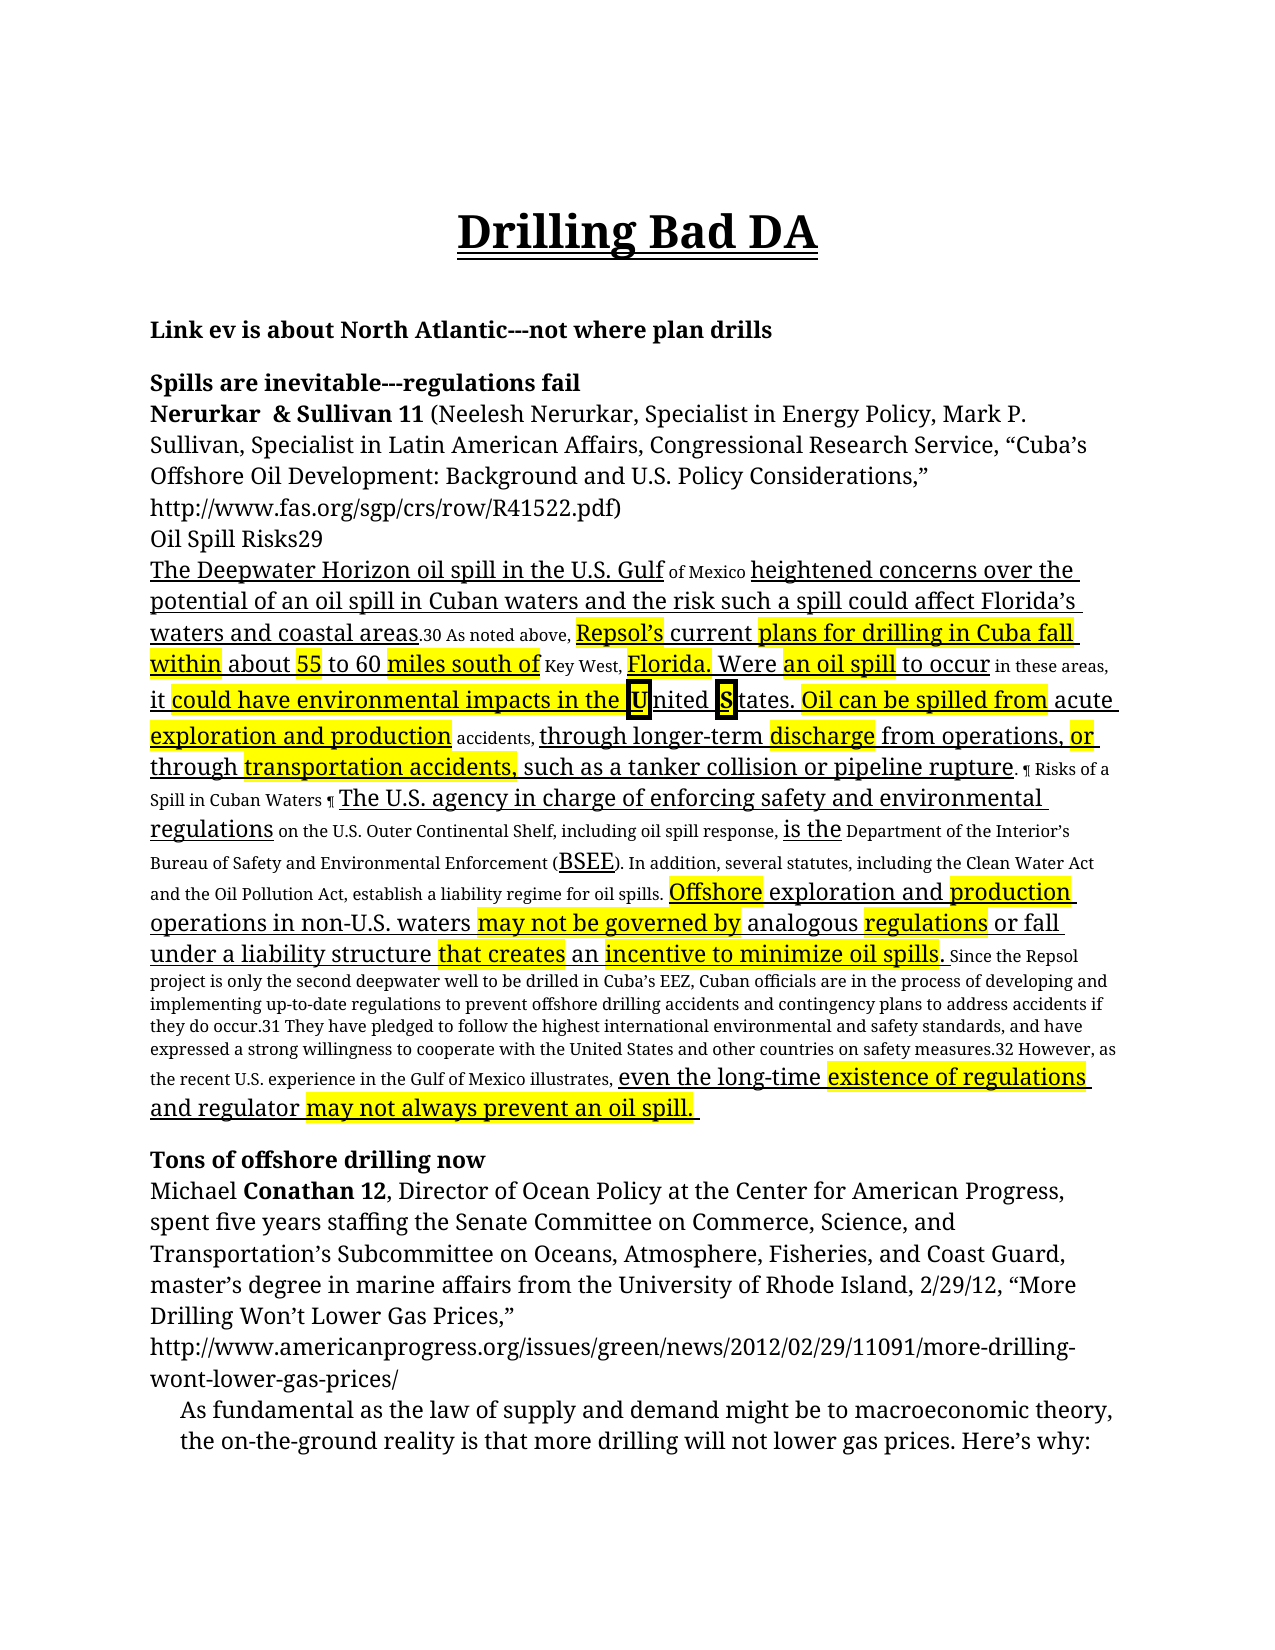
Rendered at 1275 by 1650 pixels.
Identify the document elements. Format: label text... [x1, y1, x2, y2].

subtitle Link ev is about North Atlantic---not where plan drills [150, 314, 1125, 346]
text As fundamental as the law of supply and demand might be to macroeconomic theory, the on-the-ground reality is that more drilling will not lower gas prices. Here’s why: [180, 1394, 1125, 1456]
text Michael Conathan 12, Director of Ocean Policy at the Center for American Progress, spent five years staffing the Senate Committee on Commerce, Science, and Transportation’s Subcommittee on Oceans, Atmosphere, Fisheries, and Coast Guard, master’s degree in marine affairs from the University of Rhode Island, 2/29/12, “More Drilling Won’t Lower Gas Prices,” http://www.americanprogress.org/issues/green/news/2012/02/29/11091/more-drilling-wont-lower-gas-prices/ [150, 1175, 1125, 1394]
text Nerurkar & Sullivan 11 (Neelesh Nerurkar, Specialist in Energy Policy, Mark P. Sullivan, Specialist in Latin American Affairs, Congressional Research Service, “Cuba’s Offshore Oil Development: Background and U.S. Policy Considerations,” http://www.fas.org/sgp/crs/row/R41522.pdf) [150, 398, 1125, 523]
text Oil Spill Risks29 [150, 523, 1125, 554]
subtitle Spills are inevitable---regulations fail [150, 367, 1125, 398]
subtitle Drilling Bad DA [150, 200, 1125, 262]
subtitle Tons of offshore drilling now [150, 1144, 1125, 1175]
text The Deepwater Horizon oil spill in the U.S. Gulf of Mexico heightened concerns over the potential of an oil spill in Cuban waters and the risk such a spill could affect Florida’s waters and coastal areas.30 As noted above, Repsol’s current plans for drilling in Cuba fall within about 55 to 60 miles south of Key West, Florida. Were an oil spill to occur in these areas, it could have environmental impacts in the United States. Oil can be spilled from acute exploration and production accidents, through longer-term discharge from operations, or through transportation accidents, such as a tanker collision or pipeline rupture. ¶ Risks of a Spill in Cuban Waters ¶ The U.S. agency in charge of enforcing safety and environmental regulations on the U.S. Outer Continental Shelf, including oil spill response, is the Department of the Interior’s Bureau of Safety and Environmental Enforcement (BSEE). In addition, several statutes, including the Clean Water Act and the Oil Pollution Act, establish a liability regime for oil spills. Offshore exploration and production operations in non-U.S. waters may not be governed by analogous regulations or fall under a liability structure that creates an incentive to minimize oil spills. Since the Repsol project is only the second deepwater well to be drilled in Cuba’s EEZ, Cuban officials are in the process of developing and implementing up-to-date regulations to prevent offshore drilling accidents and contingency plans to address accidents if they do occur.31 They have pledged to follow the highest international environmental and safety standards, and have expressed a strong willingness to cooperate with the United States and other countries on safety measures.32 However, as the recent U.S. experience in the Gulf of Mexico illustrates, even the long-time existence of regulations and regulator may not always prevent an oil spill. [150, 554, 1125, 1123]
